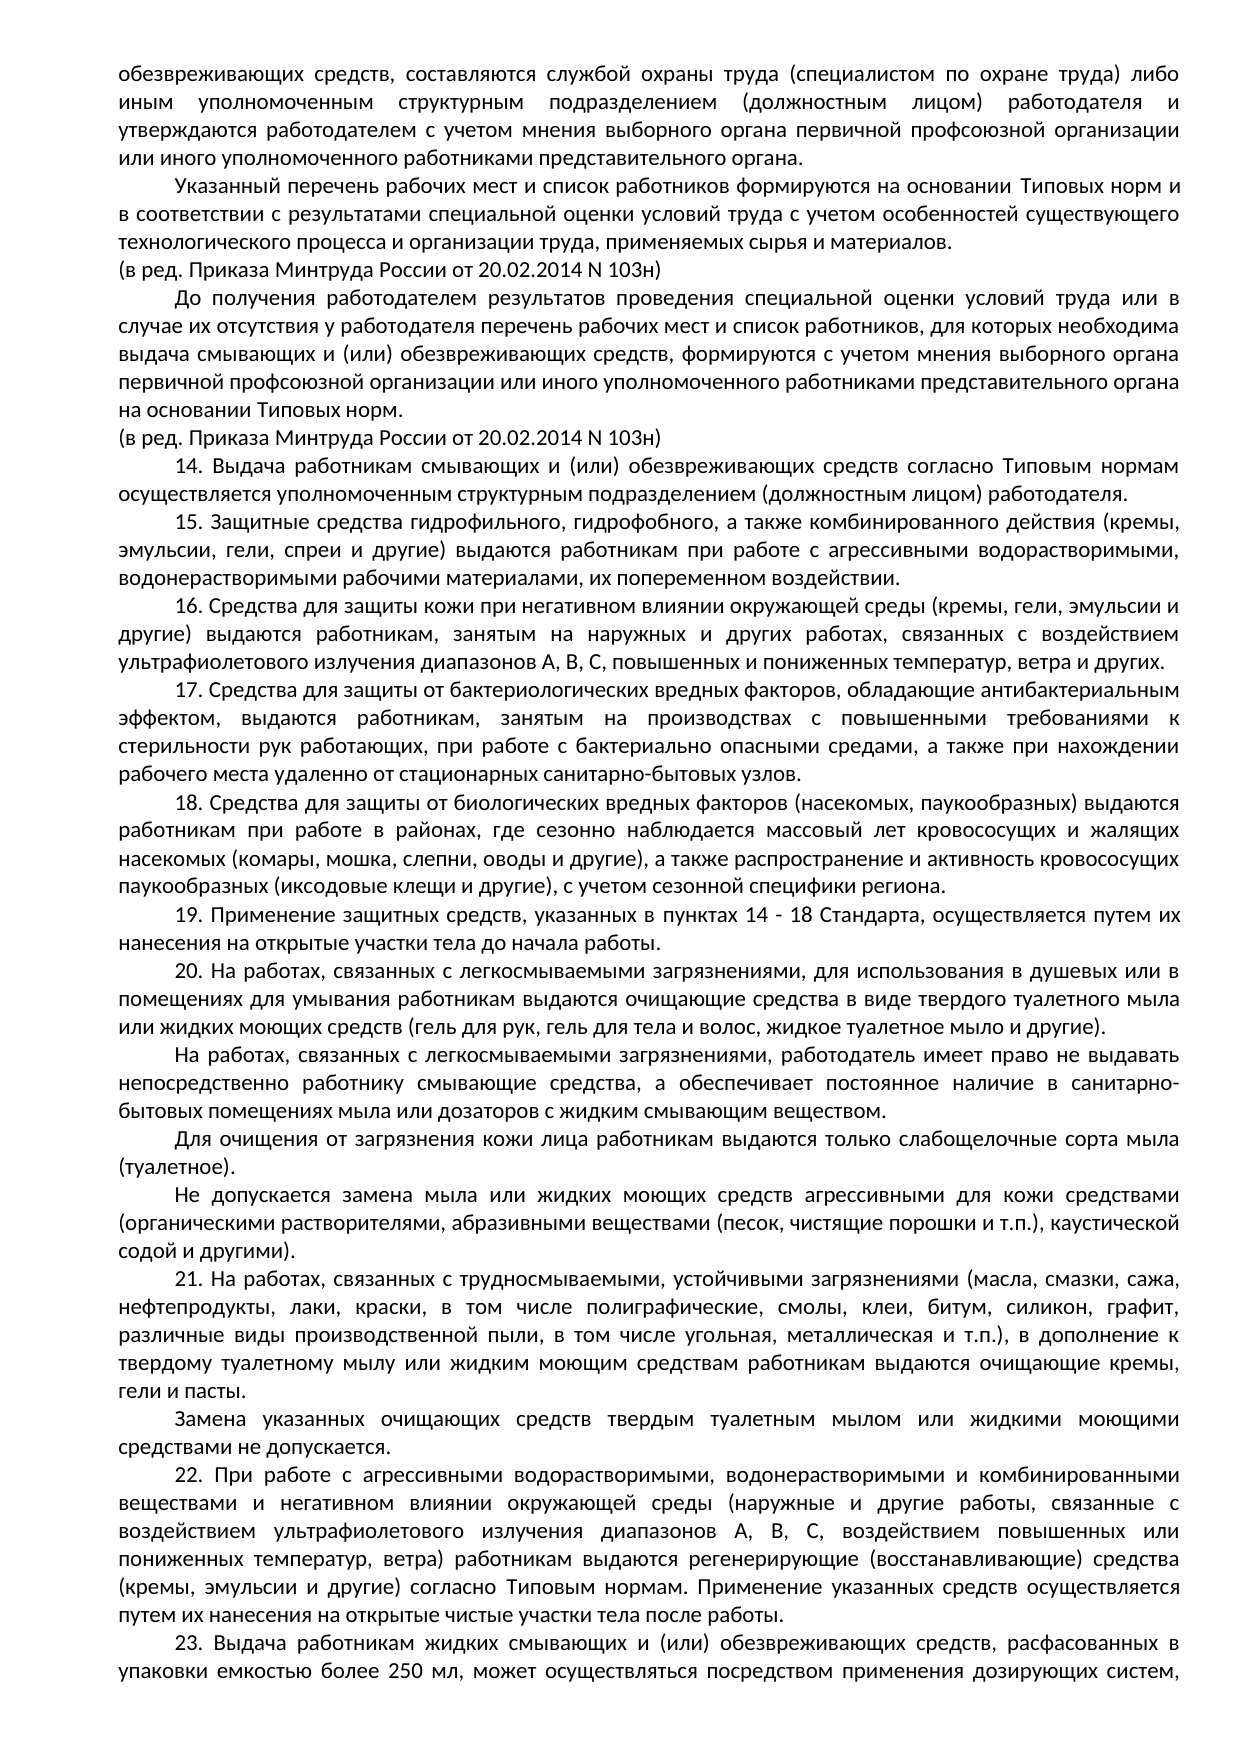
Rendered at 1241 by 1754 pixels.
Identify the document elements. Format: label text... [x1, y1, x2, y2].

text 21. На работах, связанных с трудносмываемыми, устойчивыми загрязнениями (масла, смазки, сажа, нефтепродукты, лаки, краски, в том числе полиграфические, смолы, клеи, битум, силикон, графит, различные виды производственной пыли, в том числе угольная, металлическая и т.п.), в дополнение к твердому туалетному мылу или жидким моющим средствам работникам выдаются очищающие кремы, гели и пасты. [118, 1264, 1181, 1404]
text 18. Средства для защиты от биологических вредных факторов (насекомых, паукообразных) выдаются работникам при работе в районах, где сезонно наблюдается массовый лет кровососущих и жалящих насекомых (комары, мошка, слепни, оводы и другие), а также распространение и активность кровососущих паукообразных (иксодовые клещи и другие), с учетом сезонной специфики региона. [118, 788, 1181, 900]
text 17. Средства для защиты от бактериологических вредных факторов, обладающие антибактериальным эффектом, выдаются работникам, занятым на производствах с повышенными требованиями к стерильности рук работающих, при работе с бактериально опасными средами, а также при нахождении рабочего места удаленно от стационарных санитарно-бытовых узлов. [118, 676, 1181, 788]
text Не допускается замена мыла или жидких моющих средств агрессивными для кожи средствами (органическими растворителями, абразивными веществами (песок, чистящие порошки и т.п.), каустической содой и другими). [118, 1180, 1181, 1264]
text До получения работодателем результатов проведения специальной оценки условий труда или в случае их отсутствия у работодателя перечень рабочих мест и список работников, для которых необходима выдача смывающих и (или) обезвреживающих средств, формируются с учетом мнения выборного органа первичной профсоюзной организации или иного уполномоченного работниками представительного органа на основании Типовых норм. [118, 283, 1181, 423]
text 16. Средства для защиты кожи при негативном влиянии окружающей среды (кремы, гели, эмульсии и другие) выдаются работникам, занятым на наружных и других работах, связанных с воздействием ультрафиолетового излучения диапазонов A, B, C, повышенных и пониженных температур, ветра и других. [118, 591, 1181, 676]
text Указанный перечень рабочих мест и список работников формируются на основании Типовых норм и в соответствии с результатами специальной оценки условий труда с учетом особенностей существующего технологического процесса и организации труда, применяемых сырья и материалов. [118, 171, 1181, 255]
text Для очищения от загрязнения кожи лица работникам выдаются только слабощелочные сорта мыла (туалетное). [118, 1124, 1181, 1180]
text 22. При работе с агрессивными водорастворимыми, водонерастворимыми и комбинированными веществами и негативном влиянии окружающей среды (наружные и другие работы, связанные с воздействием ультрафиолетового излучения диапазонов A, B, C, воздействием повышенных или пониженных температур, ветра) работникам выдаются регенерирующие (восстанавливающие) средства (кремы, эмульсии и другие) согласно Типовым нормам. Применение указанных средств осуществляется путем их нанесения на открытые чистые участки тела после работы. [118, 1460, 1181, 1628]
text 20. На работах, связанных с легкосмываемыми загрязнениями, для использования в душевых или в помещениях для умывания работникам выдаются очищающие средства в виде твердого туалетного мыла или жидких моющих средств (гель для рук, гель для тела и волос, жидкое туалетное мыло и другие). [118, 956, 1181, 1040]
text Замена указанных очищающих средств твердым туалетным мылом или жидкими моющими средствами не допускается. [118, 1404, 1181, 1460]
text (в ред. Приказа Минтруда России от 20.02.2014 N 103н) [118, 255, 1181, 283]
text 19. Применение защитных средств, указанных в пунктах 14 - 18 Стандарта, осуществляется путем их нанесения на открытые участки тела до начала работы. [118, 900, 1181, 956]
text На работах, связанных с легкосмываемыми загрязнениями, работодатель имеет право не выдавать непосредственно работнику смывающие средства, а обеспечивает постоянное наличие в санитарно-бытовых помещениях мыла или дозаторов с жидким смывающим веществом. [118, 1040, 1181, 1124]
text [118, 1628, 1181, 1684]
text 14. Выдача работникам смывающих и (или) обезвреживающих средств согласно Типовым нормам осуществляется уполномоченным структурным подразделением (должностным лицом) работодателя. [118, 451, 1181, 507]
text (в ред. Приказа Минтруда России от 20.02.2014 N 103н) [118, 423, 1181, 451]
text 15. Защитные средства гидрофильного, гидрофобного, а также комбинированного действия (кремы, эмульсии, гели, спреи и другие) выдаются работникам при работе с агрессивными водорастворимыми, водонерастворимыми рабочими материалами, их попеременном воздействии. [118, 507, 1181, 591]
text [118, 59, 1181, 171]
